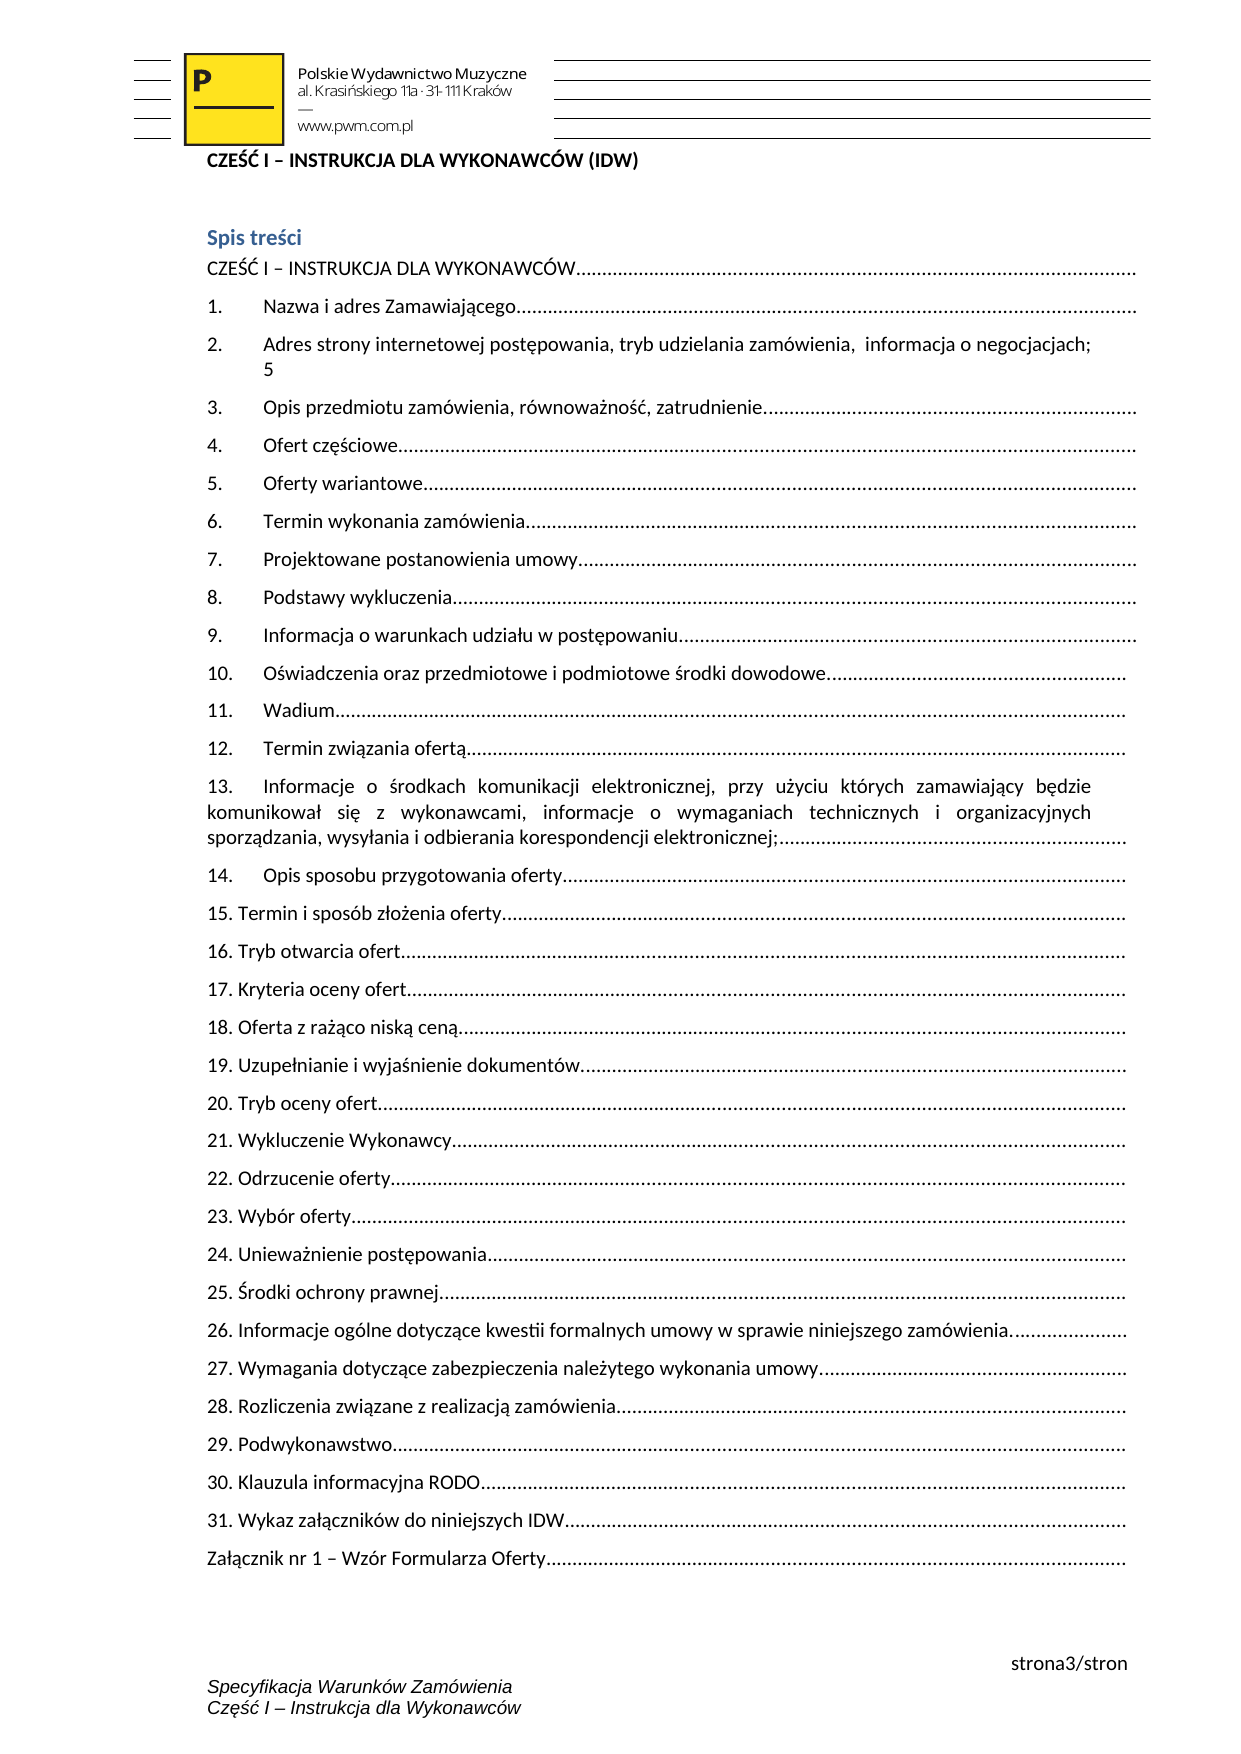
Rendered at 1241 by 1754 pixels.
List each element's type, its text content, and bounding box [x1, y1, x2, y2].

text CZEŚĆ I – INSTRUKCJA DLA WYKONAWCÓW (IDW) [207, 148, 1093, 173]
